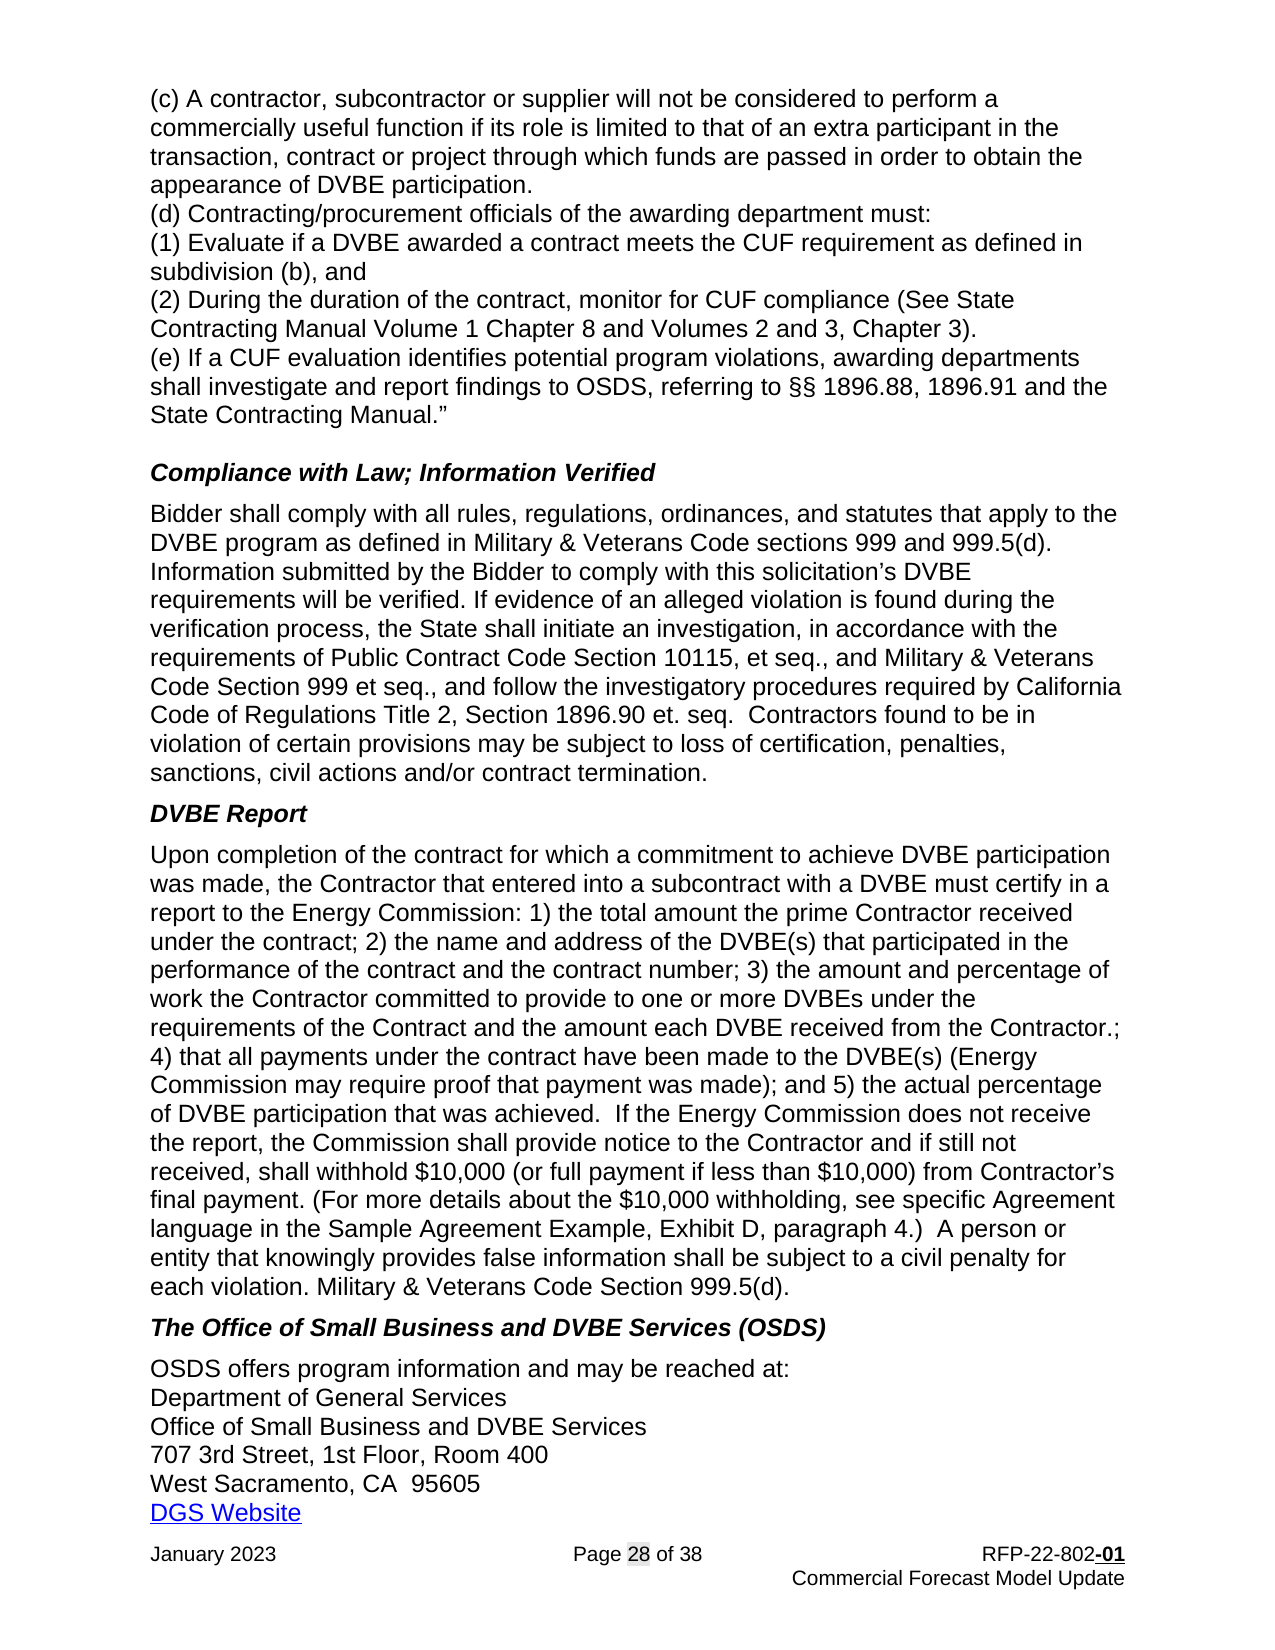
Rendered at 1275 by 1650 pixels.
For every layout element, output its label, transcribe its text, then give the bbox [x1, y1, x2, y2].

text OSDS offers program information and may be reached at: [150, 1354, 1125, 1383]
text Upon completion of the contract for which a commitment to achieve DVBE participation was made, the Contractor that entered into a subcontract with a DVBE must certify in a report to the Energy Commission: 1) the total amount the prime Contractor received under the contract; 2) the name and address of the DVBE(s) that participated in the performance of the contract and the contract number; 3) the amount and percentage of work the Contractor committed to provide to one or more DVBEs under the requirements of the Contract and the amount each DVBE received from the Contractor.; 4) that all payments under the contract have been made to the DVBE(s) (Energy Commission may require proof that payment was made); and 5) the actual percentage of DVBE participation that was achieved. If the Energy Commission does not receive the report, the Commission shall provide notice to the Contractor and if still not received, shall withhold $10,000 (or full payment if less than $10,000) from Contractor’s final payment. (For more details about the $10,000 withholding, see specific Agreement language in the Sample Agreement Example, Exhibit D, paragraph 4.) A person or entity that knowingly provides false information shall be subject to a civil penalty for each violation. Military & Veterans Code Section 999.5(d). [150, 840, 1125, 1300]
text Bidder shall comply with all rules, regulations, ordinances, and statutes that apply to the DVBE program as defined in Military & Veterans Code sections 999 and 999.5(d). Information submitted by the Bidder to comply with this solicitation’s DVBE requirements will be verified. If evidence of an alleged violation is found during the verification process, the State shall initiate an investigation, in accordance with the requirements of Public Contract Code Section 10115, et seq., and Military & Veterans Code Section 999 et seq., and follow the investigatory procedures required by California Code of Regulations Title 2, Section 1896.90 et. seq. Contractors found to be in violation of certain provisions may be subject to loss of certification, penalties, sanctions, civil actions and/or contract termination. [150, 499, 1125, 786]
text (1) Evaluate if a DVBE awarded a contract meets the CUF requirement as defined in subdivision (b), and [150, 228, 1125, 285]
text (2) During the duration of the contract, monitor for CUF compliance (See State Contracting Manual Volume 1 Chapter 8 and Volumes 2 and 3, Chapter 3). [150, 285, 1125, 343]
text DVBE Report [150, 799, 1125, 828]
text Office of Small Business and DVBE Services [150, 1411, 1125, 1440]
text 707 3rd Street, 1st Floor, Room 400 [150, 1440, 1125, 1469]
text (e) If a CUF evaluation identifies potential program violations, awarding departments shall investigate and report findings to OSDS, referring to §§ 1896.88, 1896.91 and the State Contracting Manual.” [150, 343, 1125, 429]
text DGS Website [150, 1498, 1125, 1526]
text The Office of Small Business and DVBE Services (OSDS) [150, 1313, 1125, 1341]
text West Sacramento, CA 95605 [150, 1469, 1125, 1498]
text (d) Contracting/procurement officials of the awarding department must: [150, 199, 1125, 228]
text Department of General Services [150, 1383, 1125, 1411]
text Compliance with Law; Information Verified [150, 458, 1125, 486]
text (c) A contractor, subcontractor or supplier will not be considered to perform a commercially useful function if its role is limited to that of an extra participant in the transaction, contract or project through which funds are passed in order to obtain the appearance of DVBE participation. [150, 84, 1125, 199]
